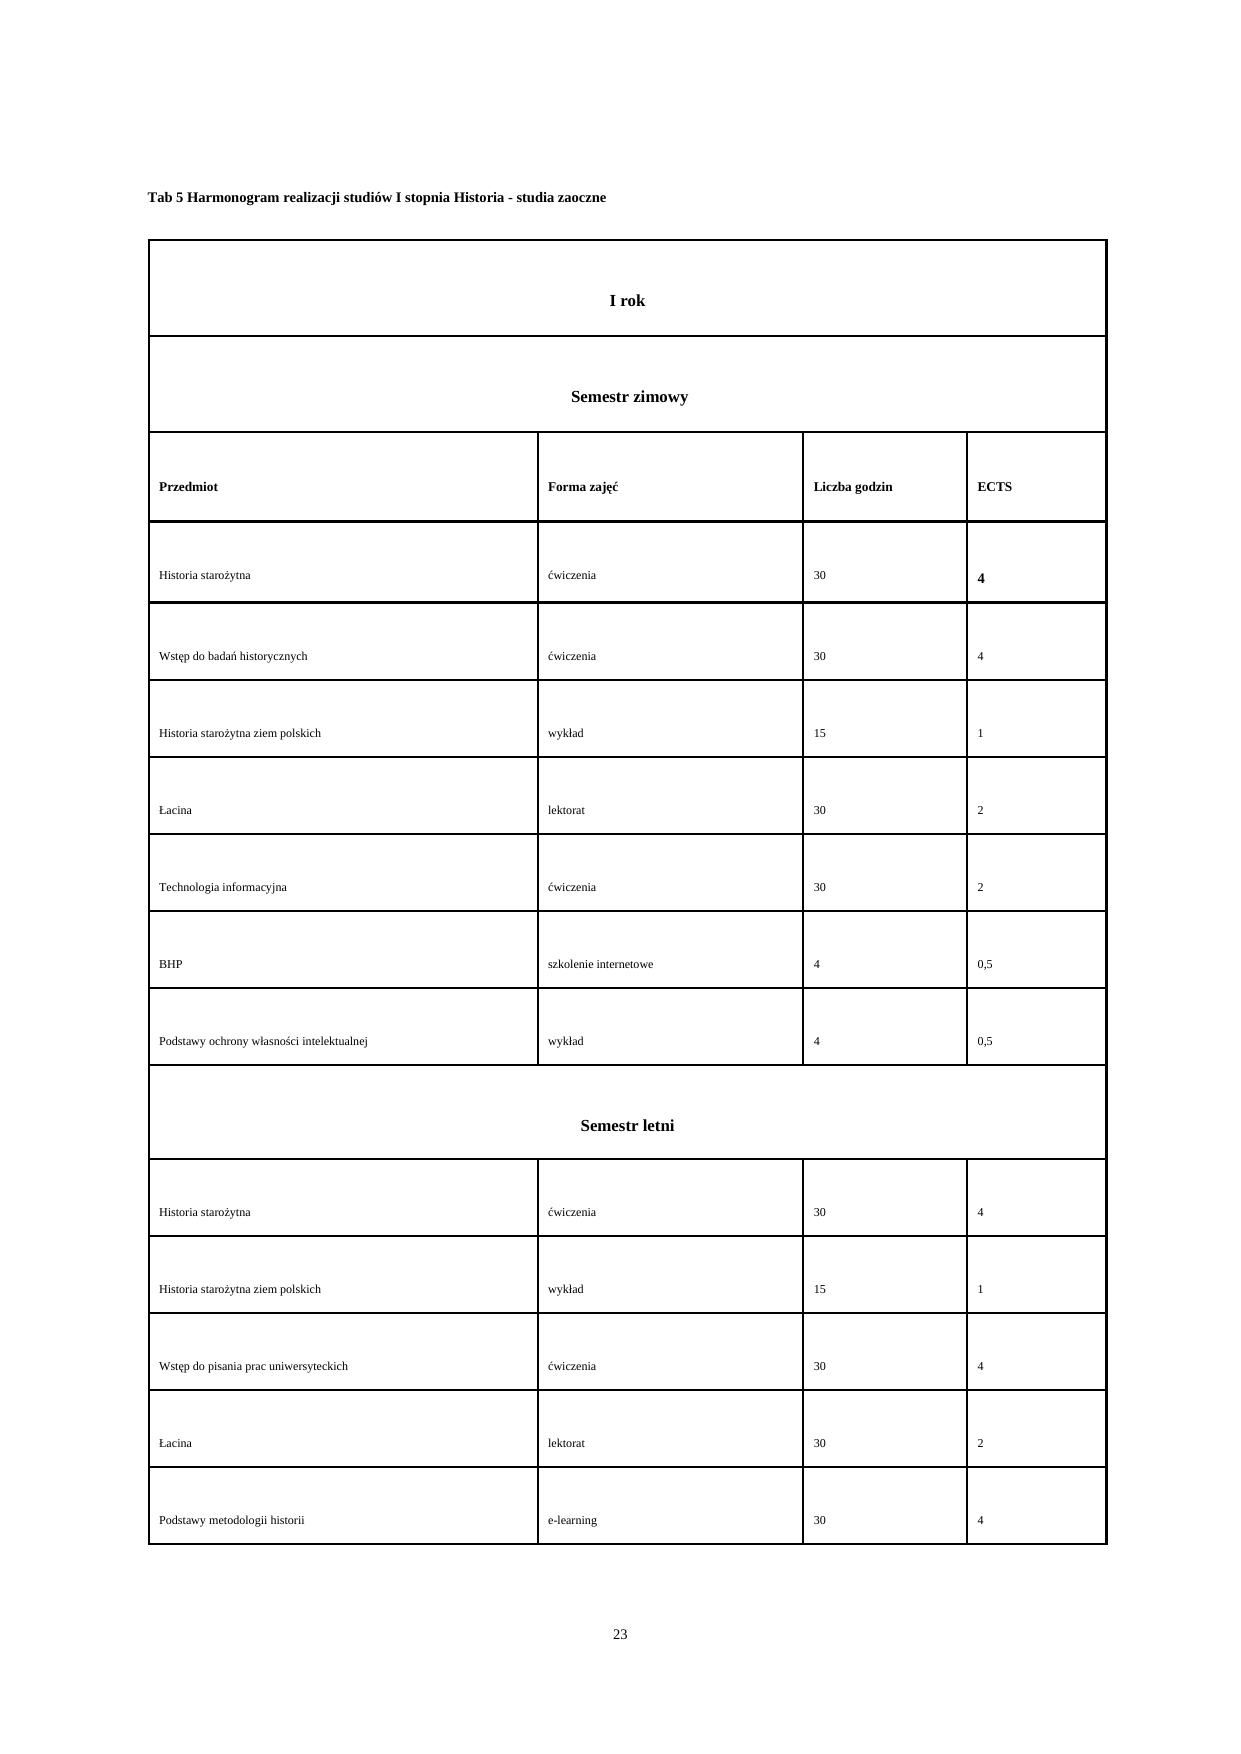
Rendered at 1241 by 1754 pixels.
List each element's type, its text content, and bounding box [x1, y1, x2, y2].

table_cell wykład [539, 681, 802, 756]
text Tab 5 Harmonogram realizacji studiów I stopnia Historia - studia zaoczne [147, 177, 1093, 206]
table_cell ćwiczenia [539, 835, 802, 910]
table_cell ECTS [968, 433, 1105, 520]
table_cell Łacina [150, 758, 537, 833]
table_cell Liczba godzin [804, 433, 966, 520]
table_cell Historia starożytna ziem polskich [150, 681, 537, 756]
table_cell Semestr zimowy [150, 337, 1105, 431]
table_cell Przedmiot [150, 433, 537, 520]
table_cell 30 [804, 523, 966, 601]
table_cell 4 [968, 1468, 1105, 1543]
table_cell 1 [968, 1237, 1105, 1312]
table_cell 2 [968, 758, 1105, 833]
table_cell 1 [968, 681, 1105, 756]
table_cell Łacina [150, 1391, 537, 1466]
table_cell Historia starożytna [150, 523, 537, 601]
table_cell 30 [804, 835, 966, 910]
table_header I rok [150, 241, 1105, 335]
table_cell e-learning [539, 1468, 802, 1543]
table_cell 30 [804, 1314, 966, 1389]
table_cell Forma zajęć [539, 433, 802, 520]
table_cell Historia starożytna ziem polskich [150, 1237, 537, 1312]
table_cell Podstawy ochrony własności intelektualnej [150, 989, 537, 1064]
table_cell 2 [968, 835, 1105, 910]
table_cell wykład [539, 989, 802, 1064]
table_cell wykład [539, 1237, 802, 1312]
table_cell 4 [968, 604, 1105, 678]
table_cell ćwiczenia [539, 604, 802, 678]
table_cell Historia starożytna [150, 1160, 537, 1235]
table_cell Wstęp do pisania prac uniwersyteckich [150, 1314, 537, 1389]
table_cell BHP [150, 912, 537, 987]
table_cell 2 [968, 1391, 1105, 1466]
table_cell 30 [804, 604, 966, 678]
table_cell 15 [804, 1237, 966, 1312]
table_cell ćwiczenia [539, 523, 802, 601]
table_cell lektorat [539, 758, 802, 833]
table_cell Technologia informacyjna [150, 835, 537, 910]
table_cell 4 [968, 523, 1105, 601]
table_cell 4 [968, 1314, 1105, 1389]
table_cell Podstawy metodologii historii [150, 1468, 537, 1543]
table_cell 4 [804, 989, 966, 1064]
table_cell 30 [804, 1160, 966, 1235]
table_cell szkolenie internetowe [539, 912, 802, 987]
table_cell 4 [804, 912, 966, 987]
table_cell 30 [804, 1391, 966, 1466]
table_cell 15 [804, 681, 966, 756]
table_cell ćwiczenia [539, 1314, 802, 1389]
table_cell 0,5 [968, 912, 1105, 987]
table_cell 30 [804, 758, 966, 833]
table_cell ćwiczenia [539, 1160, 802, 1235]
table_cell Wstęp do badań historycznych [150, 604, 537, 678]
table_cell Semestr letni [150, 1066, 1105, 1158]
table_cell 30 [804, 1468, 966, 1543]
table_cell 4 [968, 1160, 1105, 1235]
table_cell lektorat [539, 1391, 802, 1466]
table_cell 0,5 [968, 989, 1105, 1064]
